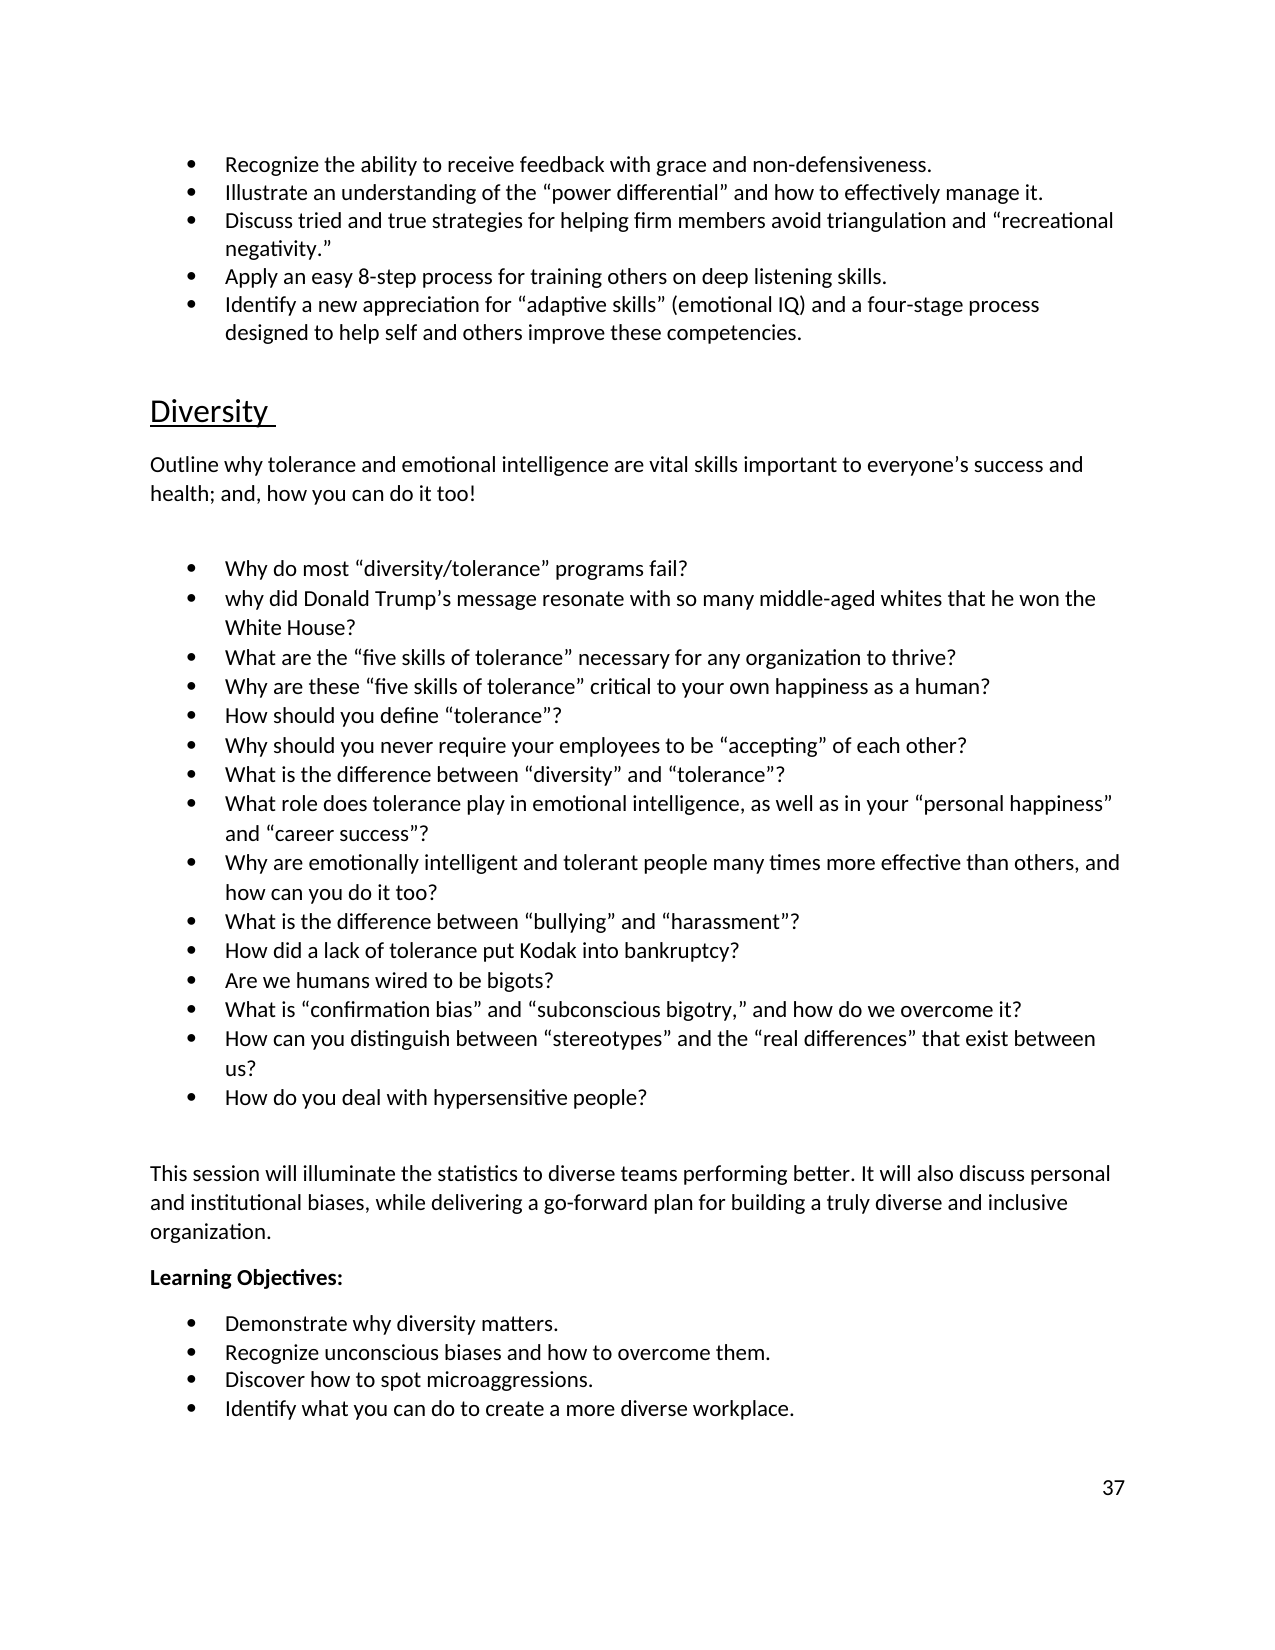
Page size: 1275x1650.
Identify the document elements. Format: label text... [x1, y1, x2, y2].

list Discuss tried and true strategies for helping firm members avoid triangulation and “recreational negativity.” [187, 206, 1125, 262]
list Apply an easy 8-step process for training others on deep listening skills. [187, 262, 1125, 290]
list How can you distinguish between “stereotypes” and the “real differences” that exist between us? [187, 1024, 1125, 1082]
list Recognize unconscious biases and how to overcome them. [187, 1338, 1125, 1366]
list Recognize the ability to receive feedback with grace and non-defensiveness. [187, 150, 1125, 178]
text Learning Objectives: [150, 1263, 1125, 1292]
list Are we humans wired to be bigots? [187, 966, 1125, 994]
list Identify what you can do to create a more diverse workplace. [187, 1394, 1125, 1422]
text Diversity [150, 390, 1125, 431]
list How did a lack of tolerance put Kodak into bankruptcy? [187, 936, 1125, 964]
list What is “confirmation bias” and “subconscious bigotry,” and how do we overcome it? [187, 995, 1125, 1023]
list What role does tolerance play in emotional intelligence, as well as in your “personal happiness” and “career success”? [187, 789, 1125, 847]
list How do you deal with hypersensitive people? [187, 1083, 1125, 1111]
list Discover how to spot microaggressions. [187, 1366, 1125, 1394]
list Identify a new appreciation for “adaptive skills” (emotional IQ) and a four-stage process designed to help self and others improve these competencies. [187, 290, 1125, 346]
list What are the “five skills of tolerance” necessary for any organization to thrive? [187, 643, 1125, 671]
list why did Donald Trump’s message resonate with so many middle-aged whites that he won the White House? [187, 584, 1125, 641]
list How should you define “tolerance”? [187, 701, 1125, 729]
list Demonstrate why diversity matters. [187, 1309, 1125, 1338]
list Why should you never require your employees to be “accepting” of each other? [187, 731, 1125, 759]
list Why are emotionally intelligent and tolerant people many times more effective than others, and how can you do it too? [187, 848, 1125, 906]
list Why do most “diversity/tolerance” programs fail? [187, 554, 1125, 583]
list What is the difference between “diversity” and “tolerance”? [187, 760, 1125, 788]
text Outline why tolerance and emotional intelligence are vital skills important to everyone’s success and health; and, how you can do it too! [150, 450, 1125, 507]
text This session will illuminate the statistics to diverse teams performing better. It will also discuss personal and institutional biases, while delivering a go-forward plan for building a truly diverse and inclusive organization. [150, 1159, 1125, 1246]
list What is the difference between “bullying” and “harassment”? [187, 907, 1125, 935]
list Illustrate an understanding of the “power differential” and how to effectively manage it. [187, 178, 1125, 206]
list Why are these “five skills of tolerance” critical to your own happiness as a human? [187, 672, 1125, 700]
